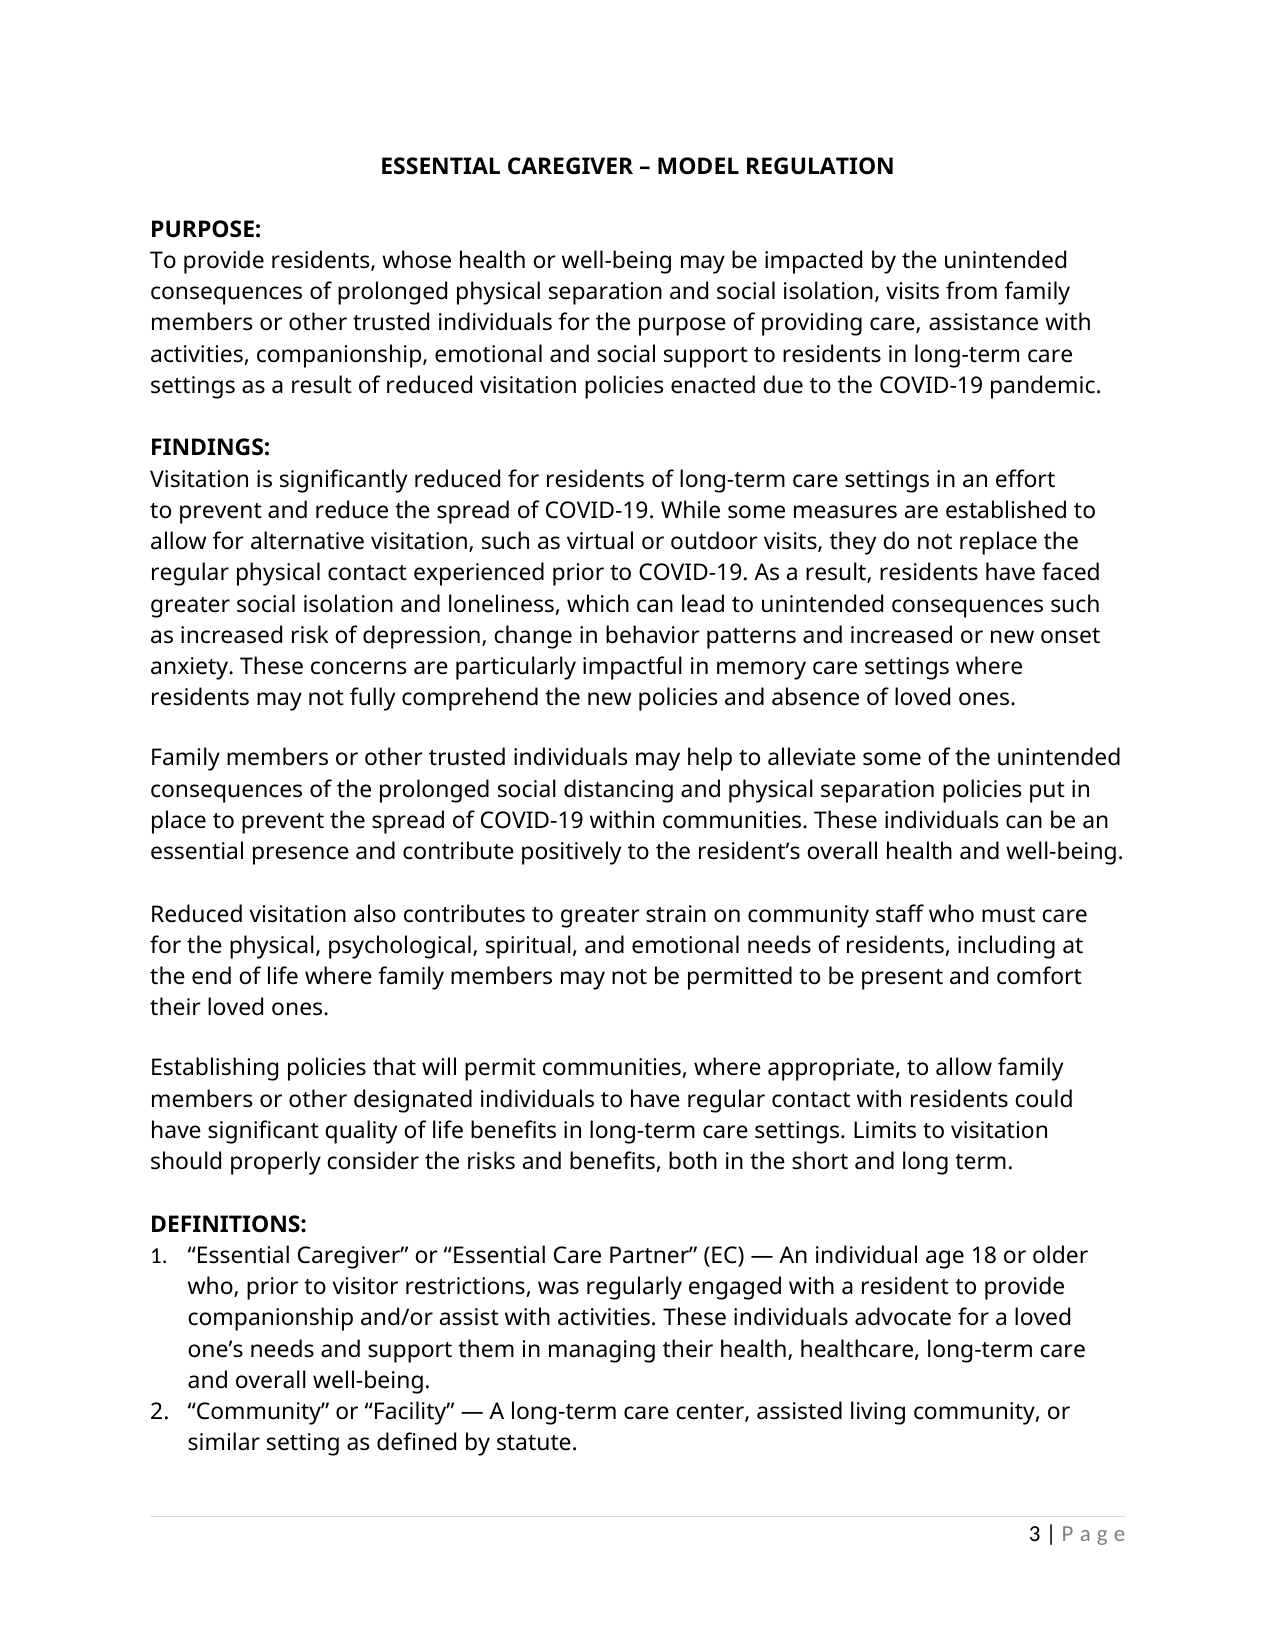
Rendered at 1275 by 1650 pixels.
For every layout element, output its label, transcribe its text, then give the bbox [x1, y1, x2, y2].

list “Community” or “Facility” — A long-term care center, assisted living community, or similar setting as defined by statute. [150, 1395, 1125, 1457]
text Visitation is significantly reduced for residents of long-term care settings in an effort to prevent and reduce the spread of COVID-19. While some measures are established to allow for alternative visitation, such as virtual or outdoor visits, they do not replace the regular physical contact experienced prior to COVID-19. As a result, residents have faced greater social isolation and loneliness, which can lead to unintended consequences such as increased risk of depression, change in behavior patterns and increased or new onset anxiety. These concerns are particularly impactful in memory care settings where residents may not fully comprehend the new policies and absence of loved ones. [150, 462, 1125, 712]
text ESSENTIAL CAREGIVER – MODEL REGULATION [150, 150, 1125, 181]
list “Essential Caregiver” or “Essential Care Partner” (EC) — An individual age 18 or older who, prior to visitor restrictions, was regularly engaged with a resident to provide companionship and/or assist with activities. These individuals advocate for a loved one’s needs and support them in managing their health, healthcare, long-term care and overall well-being. [150, 1239, 1125, 1395]
text PURPOSE: [150, 212, 1125, 244]
text Establishing policies that will permit communities, where appropriate, to allow family members or other designated individuals to have regular contact with residents could have significant quality of life benefits in long-term care settings. Limits to visitation should properly consider the risks and benefits, both in the short and long term. [150, 1051, 1125, 1176]
text DEFINITIONS: [150, 1207, 1125, 1239]
text To provide residents, whose health or well-being may be impacted by the unintended consequences of prolonged physical separation and social isolation, visits from family members or other trusted individuals for the purpose of providing care, assistance with activities, companionship, emotional and social support to residents in long-term care settings as a result of reduced visitation policies enacted due to the COVID-19 pandemic. [150, 244, 1125, 400]
text Family members or other trusted individuals may help to alleviate some of the unintended consequences of the prolonged social distancing and physical separation policies put in place to prevent the spread of COVID-19 within communities. These individuals can be an essential presence and contribute positively to the resident’s overall health and well-being. [150, 741, 1125, 866]
text FINDINGS: [150, 431, 1125, 462]
text Reduced visitation also contributes to greater strain on community staff who must care for the physical, psychological, spiritual, and emotional needs of residents, including at the end of life where family members may not be permitted to be present and comfort their loved ones. [150, 897, 1125, 1022]
